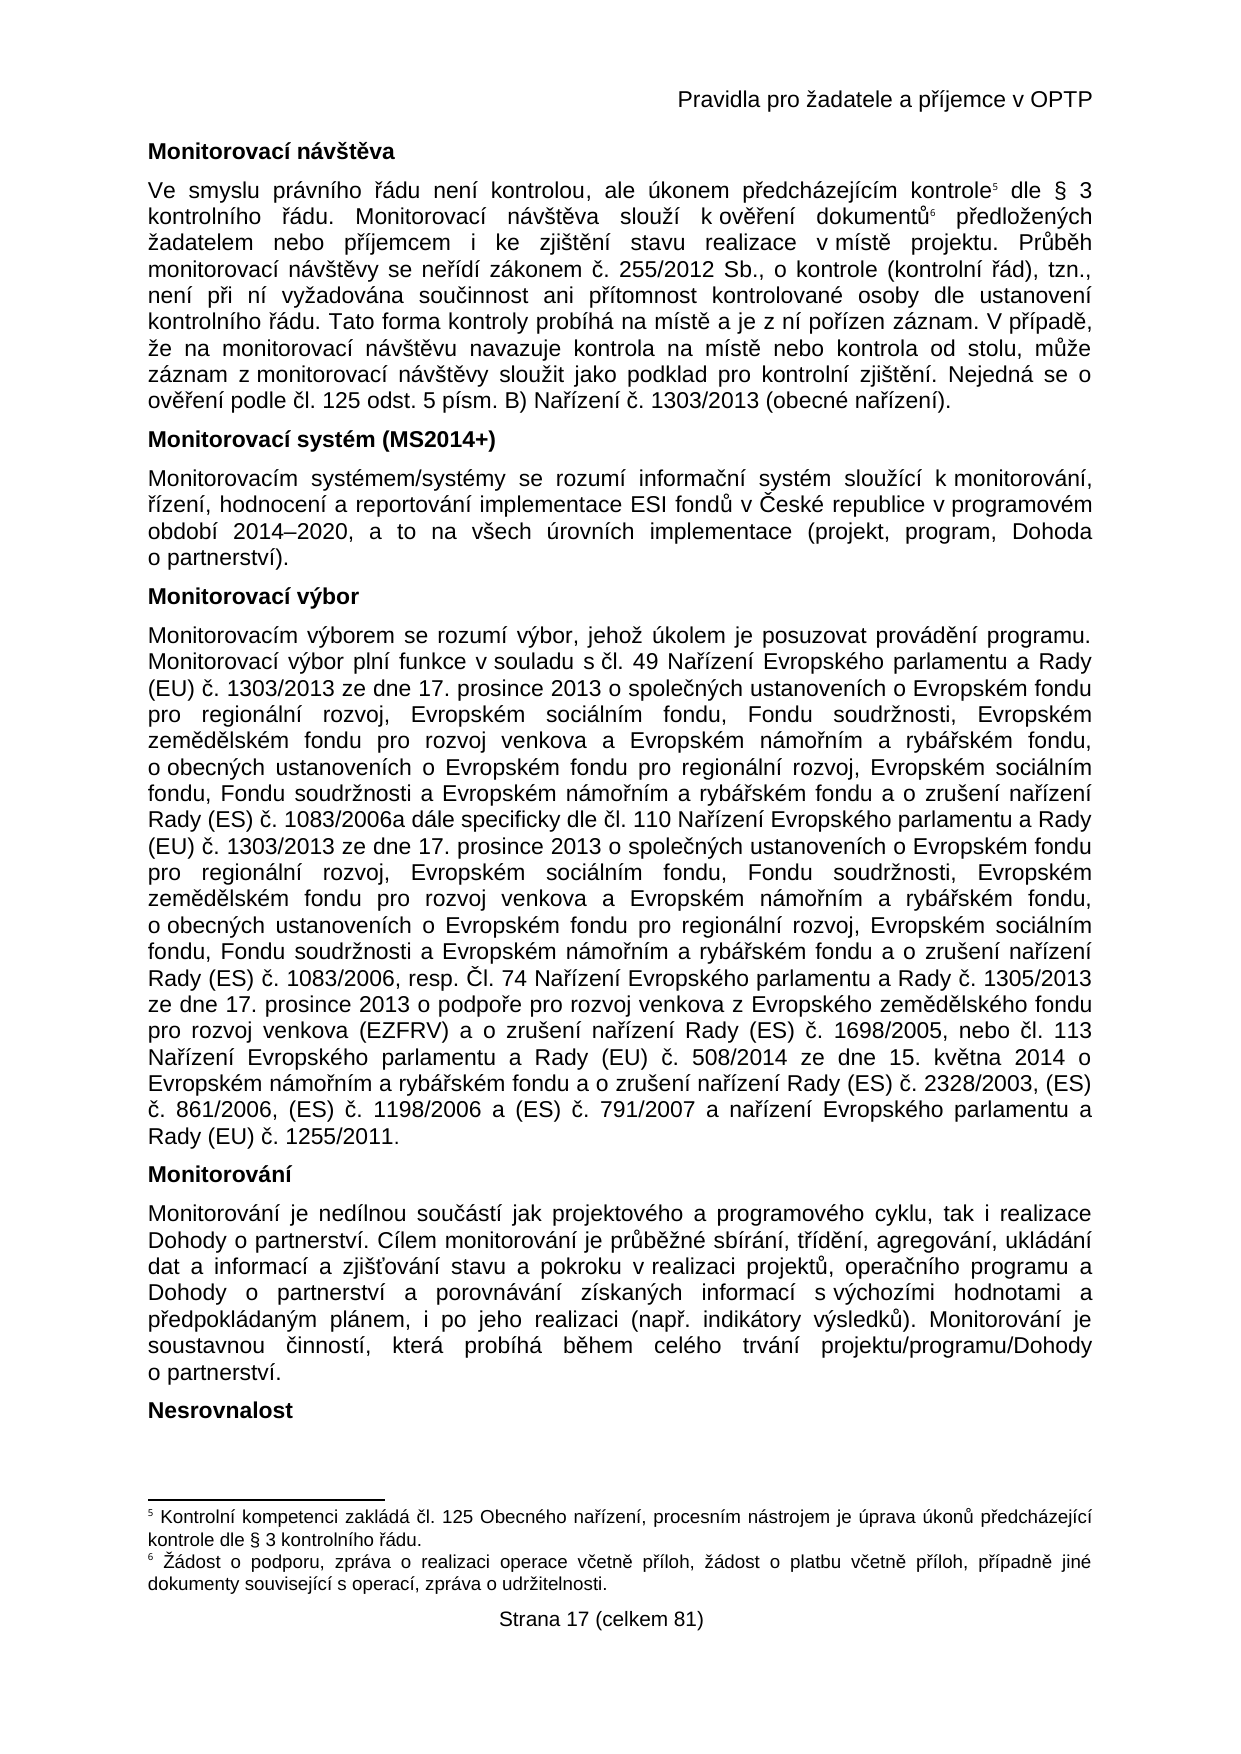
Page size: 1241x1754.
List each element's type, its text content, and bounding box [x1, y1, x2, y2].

text Monitorovacím výborem se rozumí výbor, jehož úkolem je posuzovat provádění programu. Monitorovací výbor plní funkce v souladu s čl. 49 Nařízení Evropského parlamentu a Rady (EU) č. 1303/2013 ze dne 17. prosince 2013 o společných ustanoveních o Evropském fondu pro regionální rozvoj, Evropském sociálním fondu, Fondu soudržnosti, Evropském zemědělském fondu pro rozvoj venkova a Evropském námořním a rybářském fondu, o obecných ustanoveních o Evropském fondu pro regionální rozvoj, Evropském sociálním fondu, Fondu soudržnosti a Evropském námořním a rybářském fondu a o zrušení nařízení Rady (ES) č. 1083/2006a dále specificky dle čl. 110 Nařízení Evropského parlamentu a Rady (EU) č. 1303/2013 ze dne 17. prosince 2013 o společných ustanoveních o Evropském fondu pro regionální rozvoj, Evropském sociálním fondu, Fondu soudržnosti, Evropském zemědělském fondu pro rozvoj venkova a Evropském námořním a rybářském fondu, o obecných ustanoveních o Evropském fondu pro regionální rozvoj, Evropském sociálním fondu, Fondu soudržnosti a Evropském námořním a rybářském fondu a o zrušení nařízení Rady (ES) č. 1083/2006, resp. Čl. 74 Nařízení Evropského parlamentu a Rady č. 1305/2013 ze dne 17. prosince 2013 o podpoře pro rozvoj venkova z Evropského zemědělského fondu pro rozvoj venkova (EZFRV) a o zrušení nařízení Rady (ES) č. 1698/2005, nebo čl. 113 Nařízení Evropského parlamentu a Rady (EU) č. 508/2014 ze dne 15. května 2014 o Evropském námořním a rybářském fondu a o zrušení nařízení Rady (ES) č. 2328/2003, (ES) č. 861/2006, (ES) č. 1198/2006 a (ES) č. 791/2007 a nařízení Evropského parlamentu a Rady (EU) č. 1255/2011. [148, 622, 1092, 1149]
text Monitorovací výbor [148, 583, 1092, 609]
text Monitorovacím systémem/systémy se rozumí informační systém sloužící k monitorování, řízení, hodnocení a reportování implementace ESI fondů v České republice v programovém období 2014–2020, a to na všech úrovních implementace (projekt, program, Dohoda o partnerství). [148, 465, 1092, 571]
text Monitorovací návštěva [148, 138, 1092, 164]
text Ve smyslu právního řádu není kontrolou, ale úkonem předcházejícím kontrole dle § 3 kontrolního řádu. Monitorovací návštěva slouží k ověření dokumentů předložených žadatelem nebo příjemcem i ke zjištění stavu realizace v místě projektu. Průběh monitorovací návštěvy se neřídí zákonem č. 255/2012 Sb., o kontrole (kontrolní řád), tzn., není při ní vyžadována součinnost ani přítomnost kontrolované osoby dle ustanovení kontrolního řádu. Tato forma kontroly probíhá na místě a je z ní pořízen záznam. V případě, že na monitorovací návštěvu navazuje kontrola na místě nebo kontrola od stolu, může záznam z monitorovací návštěvy sloužit jako podklad pro kontrolní zjištění. Nejedná se o ověření podle čl. 125 odst. 5 písm. B) Nařízení č. 1303/2013 (obecné nařízení). [148, 177, 1092, 414]
text Monitorovací systém (MS2014+) [148, 426, 1092, 453]
text Nesrovnalost [148, 1397, 1092, 1424]
text Monitorování je nedílnou součástí jak projektového a programového cyklu, tak i realizace Dohody o partnerství. Cílem monitorování je průběžné sbírání, třídění, agregování, ukládání dat a informací a zjišťování stavu a pokroku v realizaci projektů, operačního programu a Dohody o partnerství a porovnávání získaných informací s výchozími hodnotami a předpokládaným plánem, i po jeho realizaci (např. indikátory výsledků). Monitorování je soustavnou činností, která probíhá během celého trvání projektu/programu/Dohody o partnerství. [148, 1200, 1092, 1385]
text Monitorování [148, 1161, 1092, 1188]
